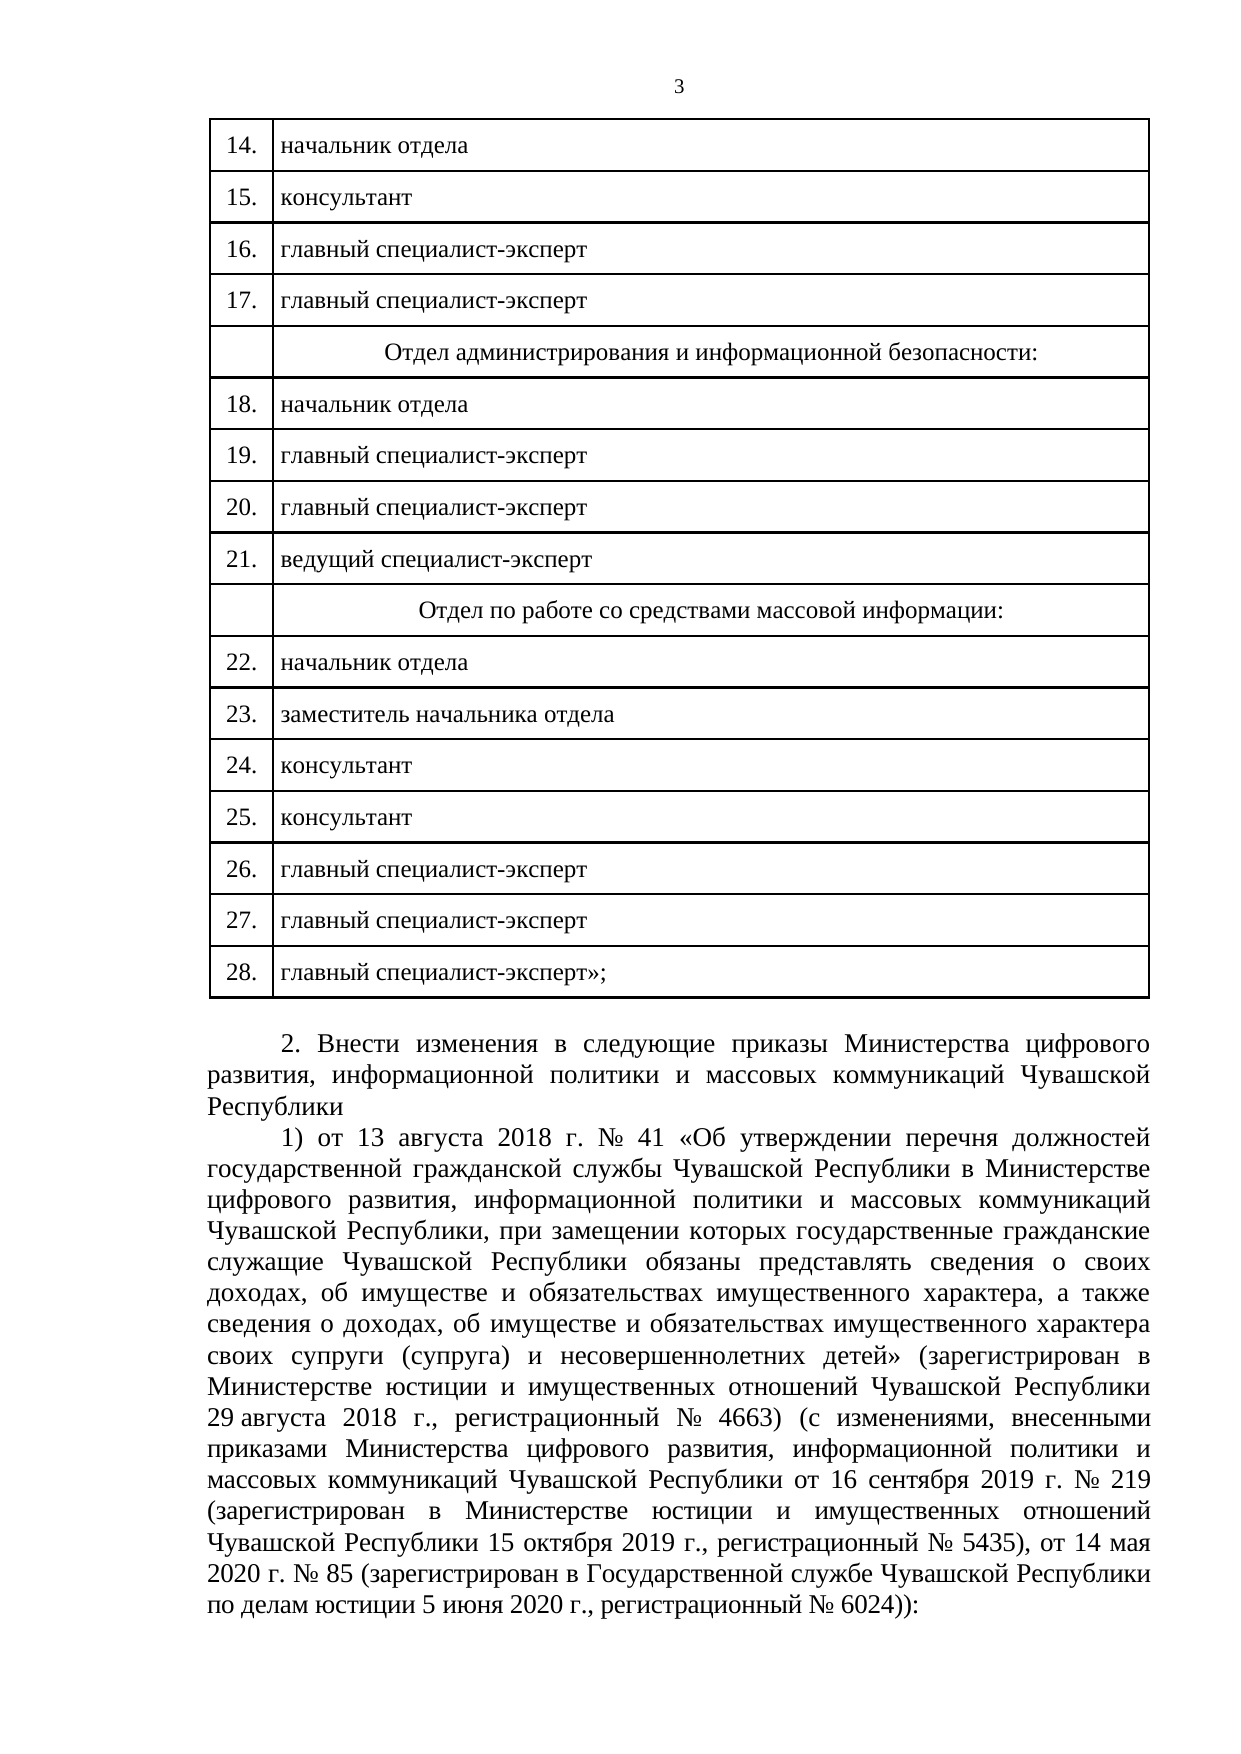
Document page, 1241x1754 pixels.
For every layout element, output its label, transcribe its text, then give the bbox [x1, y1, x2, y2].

table_cell главный специалист-эксперт [274, 275, 1148, 325]
table_cell Отдел по работе со средствами массовой информации: [274, 585, 1148, 635]
table_cell заместитель начальника отдела [274, 689, 1148, 738]
table_cell начальник отдела [274, 379, 1148, 428]
list 2. Внести изменения в следующие приказы Министерства цифрового развития, информационной политики и массовых коммуникаций Чувашской Республики [207, 1027, 1152, 1121]
table_cell начальник отдела [274, 637, 1148, 686]
table_cell [211, 327, 272, 376]
table_cell [211, 585, 272, 635]
table_cell ведущий специалист-эксперт [274, 534, 1148, 583]
table_cell 24. [211, 740, 272, 790]
table_cell консультант [274, 172, 1148, 221]
table_cell главный специалист-эксперт [274, 224, 1148, 273]
table_cell 23. [211, 689, 272, 738]
table_cell 28. [211, 947, 272, 996]
table_cell консультант [274, 740, 1148, 790]
table_cell Отдел администрирования и информационной безопасности: [274, 327, 1148, 376]
table_cell 15. [211, 172, 272, 221]
table_cell главный специалист-эксперт [274, 482, 1148, 531]
table_cell 16. [211, 224, 272, 273]
table_cell 20. [211, 482, 272, 531]
table_cell начальник отдела [274, 120, 1148, 170]
table_cell 18. [211, 379, 272, 428]
table_cell 26. [211, 844, 272, 893]
list 1) от 13 августа 2018 г. № 41 «Об утверждении перечня должностей государственной гражданской службы Чувашской Республики в Министерстве цифрового развития, информационной политики и массовых коммуникаций Чувашской Республики, при замещении которых государственные гражданские служащие Чувашской Республики обязаны представлять сведения о своих доходах, об имуществе и обязательствах имущественного характера, а также сведения о доходах, об имуществе и обязательствах имущественного характера своих супруги (супруга) и несовершеннолетних детей» (зарегистрирован в Министерстве юстиции и имущественных отношений Чувашской Республики 29 августа 2018 г., регистрационный № 4663) (с изменениями, внесенными приказами Министерства цифрового развития, информационной политики и массовых коммуникаций Чувашской Республики от 16 сентября 2019 г. № 219 (зарегистрирован в Министерстве юстиции и имущественных отношений Чувашской Республики 15 октября 2019 г., регистрационный № 5435), от 14 мая 2020 г. № 85 (зарегистрирован в Государственной службе Чувашской Республики по делам юстиции 5 июня 2020 г., регистрационный № 6024)): [207, 1121, 1152, 1619]
table_cell главный специалист-эксперт»; [274, 947, 1148, 996]
table_cell 22. [211, 637, 272, 686]
table_cell главный специалист-эксперт [274, 844, 1148, 893]
table_cell 17. [211, 275, 272, 325]
table_cell 14. [211, 120, 272, 170]
table_cell главный специалист-эксперт [274, 430, 1148, 480]
table_cell 27. [211, 895, 272, 945]
table_cell 19. [211, 430, 272, 480]
table_cell 25. [211, 792, 272, 841]
table_cell консультант [274, 792, 1148, 841]
table_cell 21. [211, 534, 272, 583]
table_cell главный специалист-эксперт [274, 895, 1148, 945]
